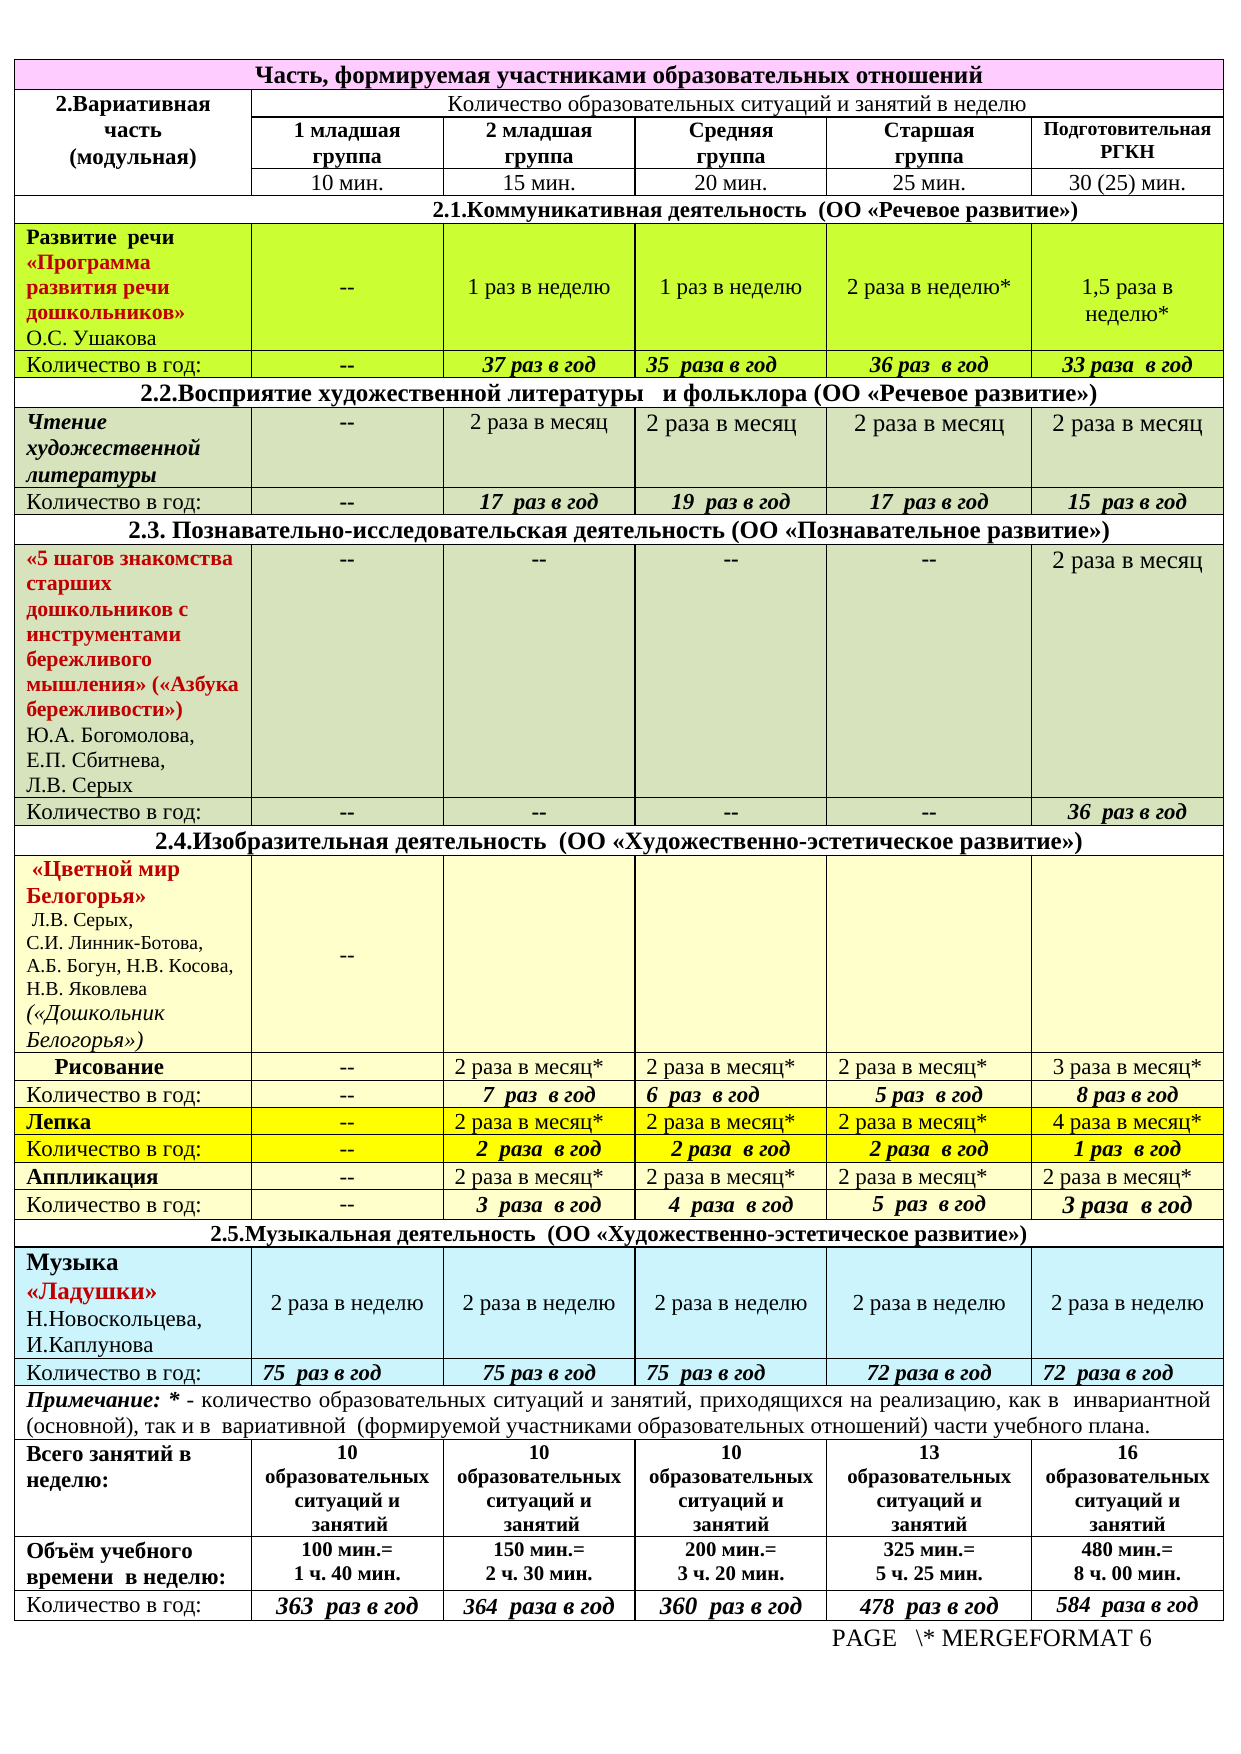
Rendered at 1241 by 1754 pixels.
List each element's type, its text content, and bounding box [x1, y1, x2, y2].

table_cell 5 раз в год [827, 1190, 1031, 1219]
table_cell 2 раза в месяц [1032, 545, 1223, 797]
table_cell 17 раз в год [444, 488, 634, 514]
table_cell 75 раз в год [636, 1359, 826, 1385]
table_cell «Цветной мир Белогорья» Л.В. Серых, С.И. Линник-Ботова, А.Б. Богун, Н.В. Косова, Н.В. Яковлева («Дошкольник Белогорья») [15, 856, 251, 1052]
table_cell 2 раза в неделю [636, 1248, 826, 1358]
table_cell -- [252, 1053, 443, 1079]
table_cell Объём учебного времени в неделю: [15, 1537, 251, 1590]
table_cell 10 образовательных ситуаций и занятий [444, 1440, 634, 1536]
table_cell 25 мин. [827, 169, 1031, 195]
table_cell Количество в год: [15, 1591, 251, 1619]
table_cell 2 раза в месяц [444, 408, 634, 487]
table_cell 360 раз в год [636, 1591, 826, 1619]
table_cell 36 раз в год [1032, 798, 1223, 825]
table_cell 1,5 раза в неделю* [1032, 224, 1223, 350]
table_cell 2 раза в месяц [827, 408, 1031, 487]
table_cell 2 младшая группа [444, 118, 634, 168]
table_cell 2 раза в год [827, 1135, 1031, 1162]
table_cell -- [252, 488, 443, 514]
table_cell 200 мин.= 3 ч. 20 мин. [636, 1537, 826, 1590]
table_cell 1 раз в неделю [444, 224, 634, 350]
table_cell Количество в год: [15, 798, 251, 825]
table_cell 2 раза в месяц* [636, 1108, 826, 1134]
table_cell 1 раз в год [1032, 1135, 1223, 1162]
table_cell -- [252, 545, 443, 797]
table_cell Средняя группа [636, 118, 826, 168]
table_cell -- [444, 545, 634, 797]
table_cell 2 раза в месяц* [444, 1053, 634, 1079]
table_cell 2 раза в месяц* [444, 1163, 634, 1189]
table_cell Музыка «Ладушки» Н.Новоскольцева, И.Каплунова [15, 1248, 251, 1358]
table_cell -- [252, 1108, 443, 1134]
table_cell Часть, формируемая участниками образовательных отношений [15, 60, 1223, 89]
table_cell 2.3. Познавательно-исследовательская деятельность (ОО «Познавательное развитие») [15, 515, 1223, 544]
table_cell -- [636, 798, 826, 825]
table_cell 363 раз в год [252, 1591, 443, 1619]
table_cell -- [636, 545, 826, 797]
table_cell Количество в год: [15, 1190, 251, 1219]
table_cell -- [252, 1190, 443, 1219]
table_cell -- [827, 545, 1031, 797]
table_cell 2. 1.Коммуникативная деятельность (ОО «Речевое развитие») [15, 196, 1223, 223]
table_cell 75 раз в год [252, 1359, 443, 1385]
table_cell 478 раз в год [827, 1591, 1031, 1619]
table_cell Количество в год: [15, 488, 251, 514]
table_cell Примечание: * - количество образовательных ситуаций и занятий, приходящихся на реализацию, как в инвариантной (основной), так и в вариативной (формируемой участниками образовательных отношений) части учебного плана. [15, 1386, 1223, 1439]
table_cell «5 шагов знакомства старших дошкольников с инструментами бережливого мышления» («Азбука бережливости») Ю.А. Богомолова, Е.П. Сбитнева, Л.В. Серых [15, 545, 251, 797]
table_cell Чтение художественной литературы [15, 408, 251, 487]
table_cell Подготовительная РГКН [1032, 118, 1223, 168]
table_cell 15 раз в год [1032, 488, 1223, 514]
table_cell Количество в год: [15, 1081, 251, 1107]
table_cell Аппликация [15, 1163, 251, 1189]
table_cell -- [252, 1135, 443, 1162]
table_cell 150 мин.= 2 ч. 30 мин. [444, 1537, 634, 1590]
table_cell 10 мин. [252, 169, 443, 195]
table_cell 5 раз в год [827, 1081, 1031, 1107]
table_cell Количество в год: [15, 351, 251, 377]
table_cell 2 раза в неделю [252, 1248, 443, 1358]
table_cell 364 раза в год [444, 1591, 634, 1619]
table_cell [444, 856, 634, 1052]
table_cell 2 раза в месяц [636, 408, 826, 487]
table_cell Лепка [15, 1108, 251, 1134]
table_cell -- [252, 351, 443, 377]
table_cell 19 раз в год [636, 488, 826, 514]
table_cell 480 мин.= 8 ч. 00 мин. [1032, 1537, 1223, 1590]
table_cell -- [252, 1081, 443, 1107]
table_cell 10 образовательных ситуаций и занятий [252, 1440, 443, 1536]
table_cell -- [252, 224, 443, 350]
table_cell -- [252, 1163, 443, 1189]
table_cell 36 раз в год [827, 351, 1031, 377]
table_cell 1 раз в неделю [636, 224, 826, 350]
table_cell [636, 856, 826, 1052]
table_cell 2 раза в месяц* [444, 1108, 634, 1134]
table_cell 13 образовательных ситуаций и занятий [827, 1440, 1031, 1536]
table_cell 2 раза в месяц* [636, 1053, 826, 1079]
table_cell 3 раза в год [1032, 1190, 1223, 1219]
table_cell 1 младшая группа [252, 118, 443, 168]
table_cell -- [444, 798, 634, 825]
table_cell 6 раз в год [636, 1081, 826, 1107]
table_cell 2 раза в год [444, 1135, 634, 1162]
table_cell [1032, 856, 1223, 1052]
table_cell 2.Вариативная часть (модульная) [15, 90, 251, 195]
table_cell 2 раза в месяц* [827, 1163, 1031, 1189]
table_cell Количество образовательных ситуаций и занятий в неделю [252, 90, 1223, 116]
table_cell 7 раз в год [444, 1081, 634, 1107]
table_cell 2 раза в месяц* [636, 1163, 826, 1189]
table_cell 2.4.Изобразительная деятельность (ОО «Художественно-эстетическое развитие») [15, 826, 1223, 854]
table_cell Старшая группа [827, 118, 1031, 168]
table_cell 35 раза в год [636, 351, 826, 377]
table_cell 8 раз в год [1032, 1081, 1223, 1107]
table_cell 37 раз в год [444, 351, 634, 377]
table_cell 2 раза в неделю* [827, 224, 1031, 350]
table_cell -- [252, 798, 443, 825]
table_cell 75 раз в год [444, 1359, 634, 1385]
table_cell Развитие речи «Программа развития речи дошкольников» О.С. Ушакова [15, 224, 251, 350]
table_cell [827, 856, 1031, 1052]
table_cell 2.5.Музыкальная деятельность (ОО «Художественно-эстетическое развитие») [15, 1220, 1223, 1246]
table_cell Количество в год: [15, 1135, 251, 1162]
table_cell 15 мин. [444, 169, 634, 195]
table_cell 72 раза в год [827, 1359, 1031, 1385]
table_cell 584 раза в год [1032, 1591, 1223, 1619]
table_cell 72 раза в год [1032, 1359, 1223, 1385]
table_cell 2.2.Восприятие художественной литературы и фольклора (ОО «Речевое развитие») [15, 378, 1223, 407]
table_cell 2 раза в неделю [1032, 1248, 1223, 1358]
table_cell 2 раза в месяц* [1032, 1163, 1223, 1189]
table_cell Количество в год: [15, 1359, 251, 1385]
table_cell 2 раза в неделю [827, 1248, 1031, 1358]
table_cell 4 раза в месяц* [1032, 1108, 1223, 1134]
table_cell 2 раза в месяц* [827, 1053, 1031, 1079]
table_cell 3 раза в год [444, 1190, 634, 1219]
table_cell 10 образовательных ситуаций и занятий [636, 1440, 826, 1536]
table_cell 3 раза в месяц* [1032, 1053, 1223, 1079]
table_cell 325 мин.= 5 ч. 25 мин. [827, 1537, 1031, 1590]
table_cell 20 мин. [636, 169, 826, 195]
table_cell 30 (25) мин. [1032, 169, 1223, 195]
table_cell -- [827, 798, 1031, 825]
table_cell 2 раза в месяц* [827, 1108, 1031, 1134]
table_cell -- [252, 408, 443, 487]
table_cell 16 образовательных ситуаций и занятий [1032, 1440, 1223, 1536]
table_cell 33 раза в год [1032, 351, 1223, 377]
table_cell Всего занятий в неделю: [15, 1440, 251, 1536]
table_cell 2 раза в месяц [1032, 408, 1223, 487]
table_cell 17 раз в год [827, 488, 1031, 514]
table_cell -- [252, 856, 443, 1052]
table_cell 100 мин.= 1 ч. 40 мин. [252, 1537, 443, 1590]
table_cell 2 раза в год [636, 1135, 826, 1162]
table_cell Рисование [15, 1053, 251, 1079]
table_cell 2 раза в неделю [444, 1248, 634, 1358]
table_cell 4 раза в год [636, 1190, 826, 1219]
